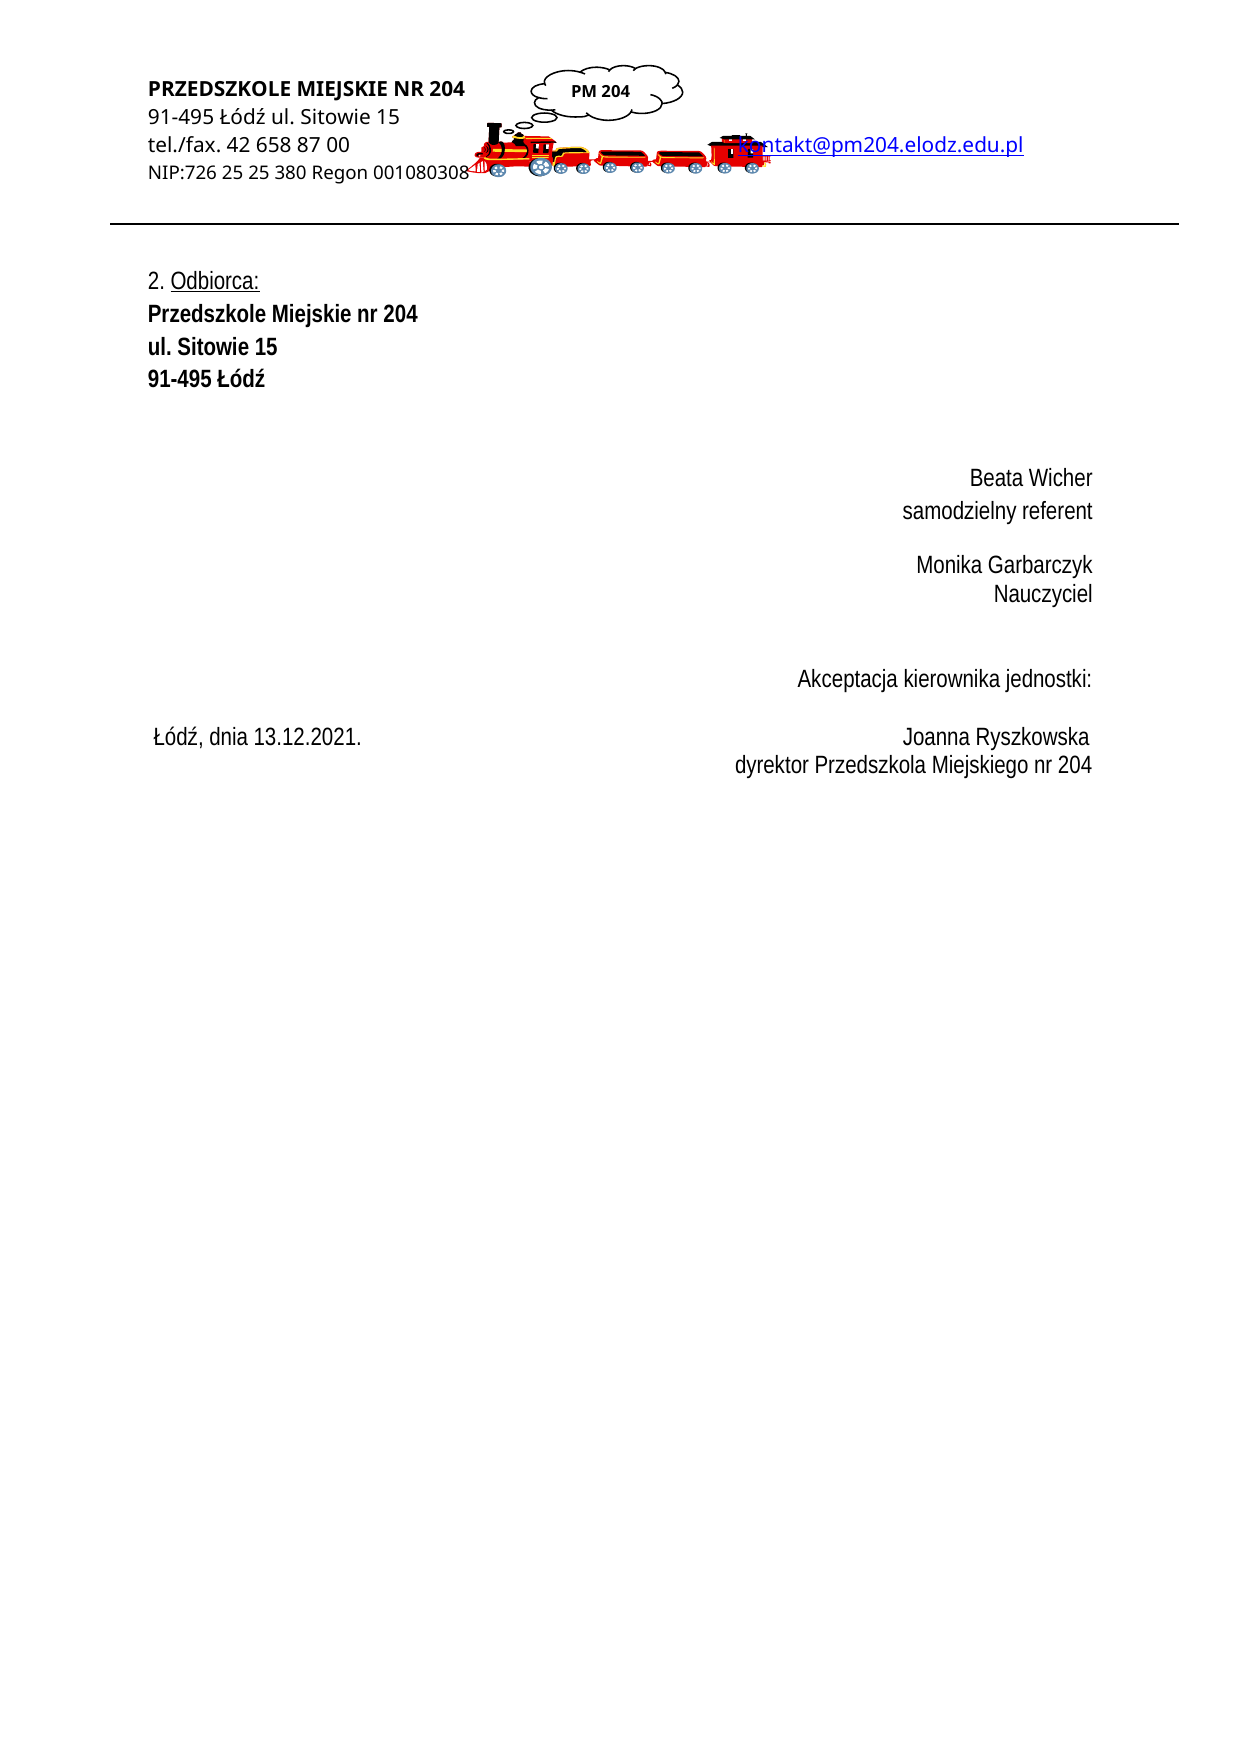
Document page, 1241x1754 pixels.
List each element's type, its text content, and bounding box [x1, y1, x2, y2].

text Łódź, dnia 13.12.2021. Joanna Ryszkowska [148, 722, 1093, 750]
text Przedszkole Miejskie nr 204 [148, 299, 1093, 327]
text Nauczyciel [223, 578, 1093, 607]
text Monika Garbarczyk [223, 550, 1093, 578]
text ul. Sitowie 15 [148, 332, 1093, 360]
text dyrektor Przedszkola Miejskiego nr 204 [148, 750, 1093, 779]
list samodzielny referent [185, 496, 1093, 525]
text 91-495 Łódź [148, 364, 1093, 393]
text Akceptacja kierownika jednostki: [148, 664, 1093, 693]
text 2. Odbiorca: [148, 266, 1093, 294]
list Beata Wicher [185, 463, 1093, 492]
